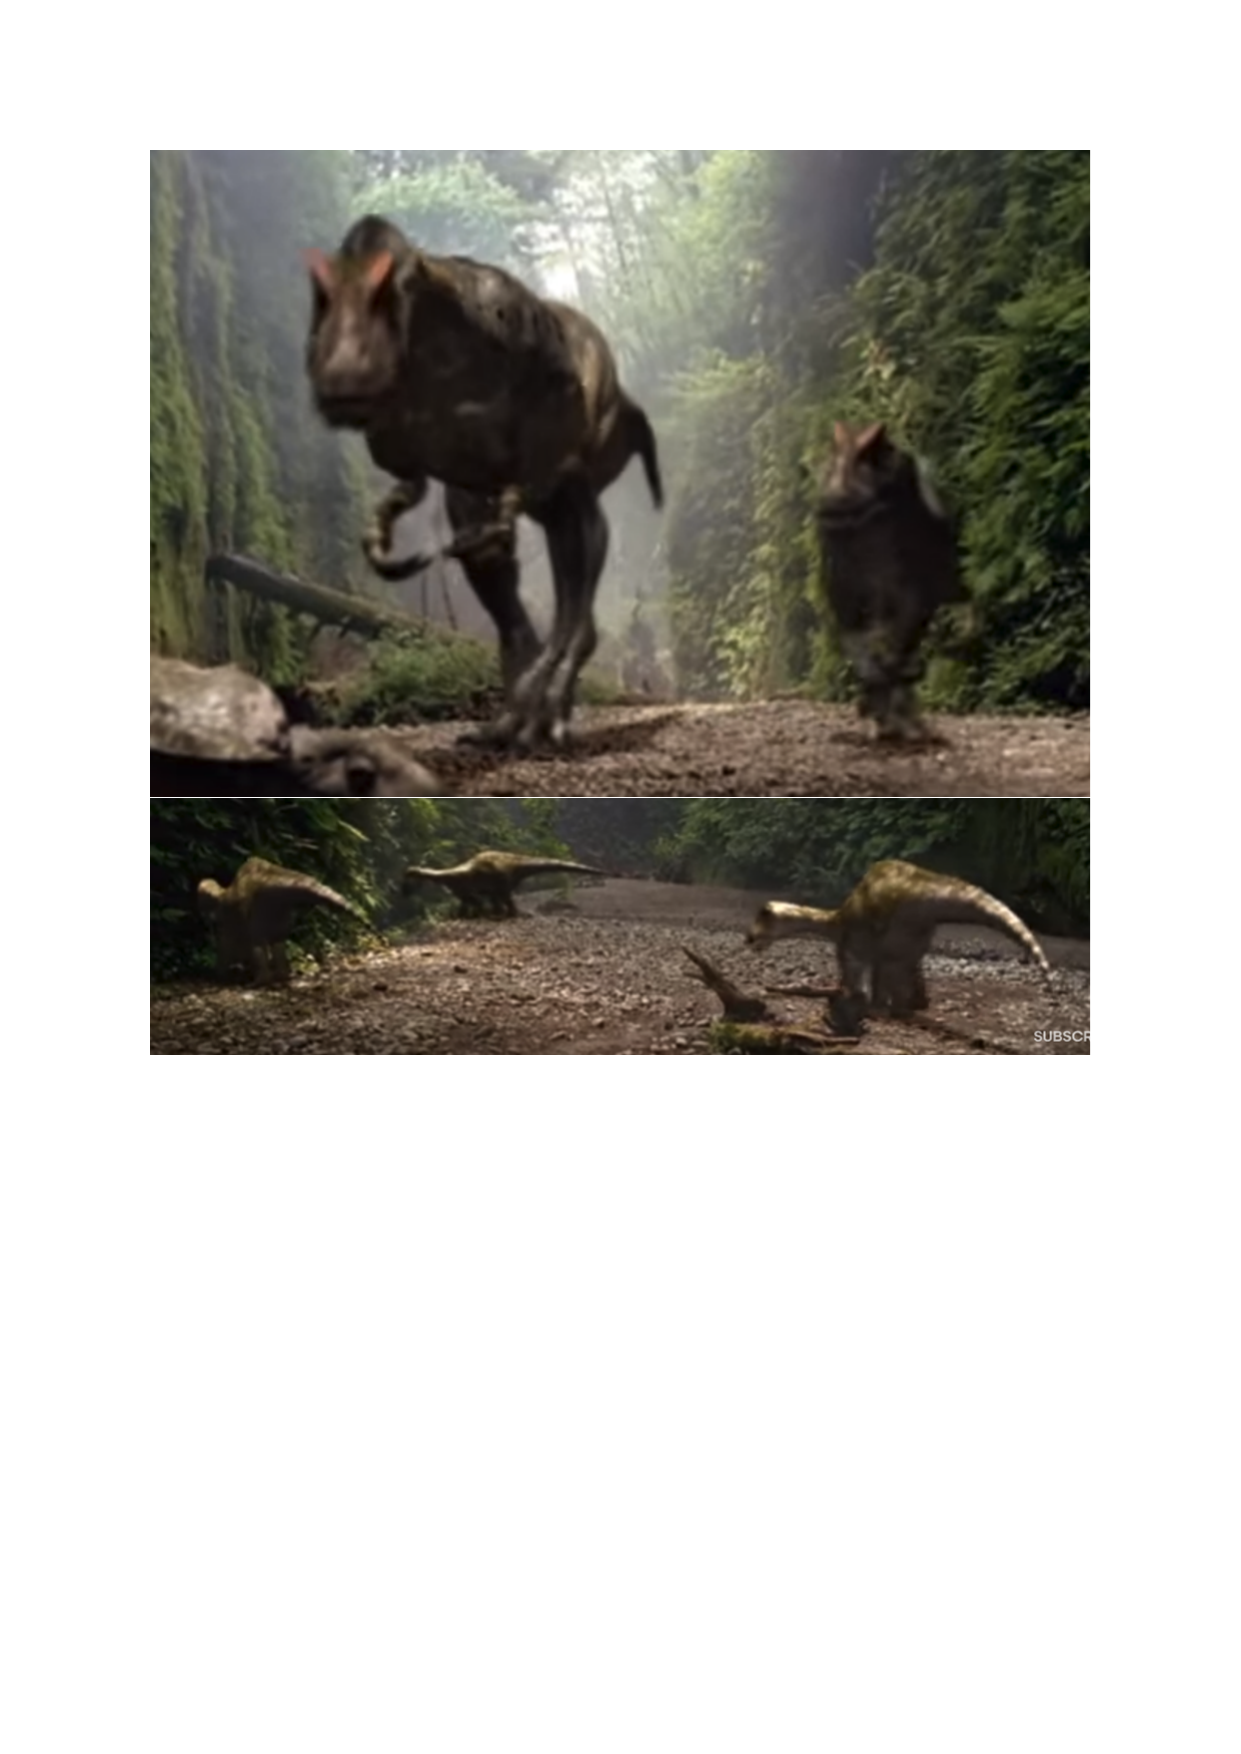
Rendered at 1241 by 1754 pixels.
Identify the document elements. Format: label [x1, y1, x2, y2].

picture [150, 150, 1091, 797]
picture [150, 798, 1091, 1055]
